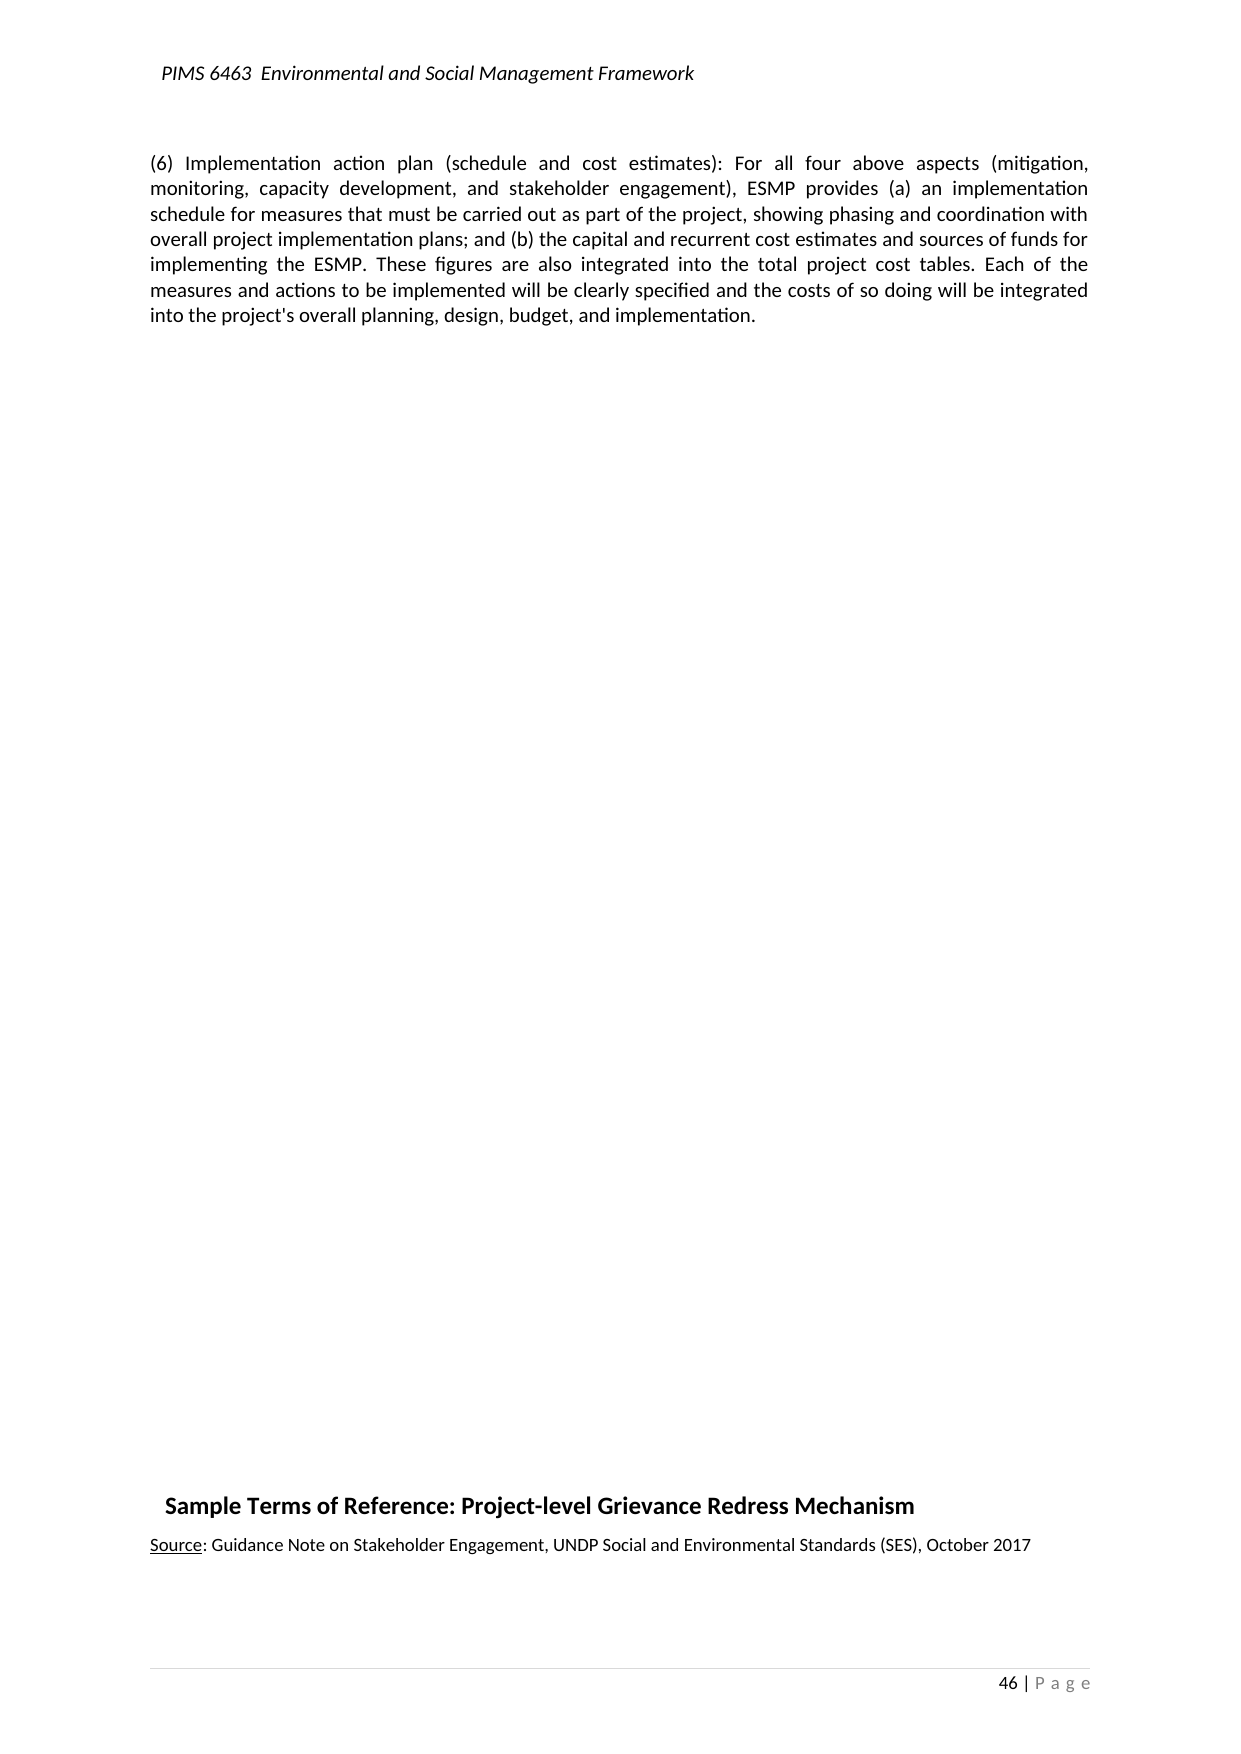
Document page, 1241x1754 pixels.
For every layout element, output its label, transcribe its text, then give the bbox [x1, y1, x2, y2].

subtitle Sample Terms of Reference: Project-level Grievance Redress Mechanism [165, 1490, 1090, 1521]
subtitle (6) Implementation action plan (schedule and cost estimates): For all four above aspects (mitigation, monitoring, capacity development, and stakeholder engagement), ESMP provides (a) an implementation schedule for measures that must be carried out as part of the project, showing phasing and coordination with overall project implementation plans; and (b) the capital and recurrent cost estimates and sources of funds for implementing the ESMP. These figures are also integrated into the total project cost tables. Each of the measures and actions to be implemented will be clearly specified and the costs of so doing will be integrated into the project's overall planning, design, budget, and implementation. [150, 150, 1090, 328]
text Source: Guidance Note on Stakeholder Engagement, UNDP Social and Environmental Standards (SES), October 2017 [150, 1533, 1090, 1556]
